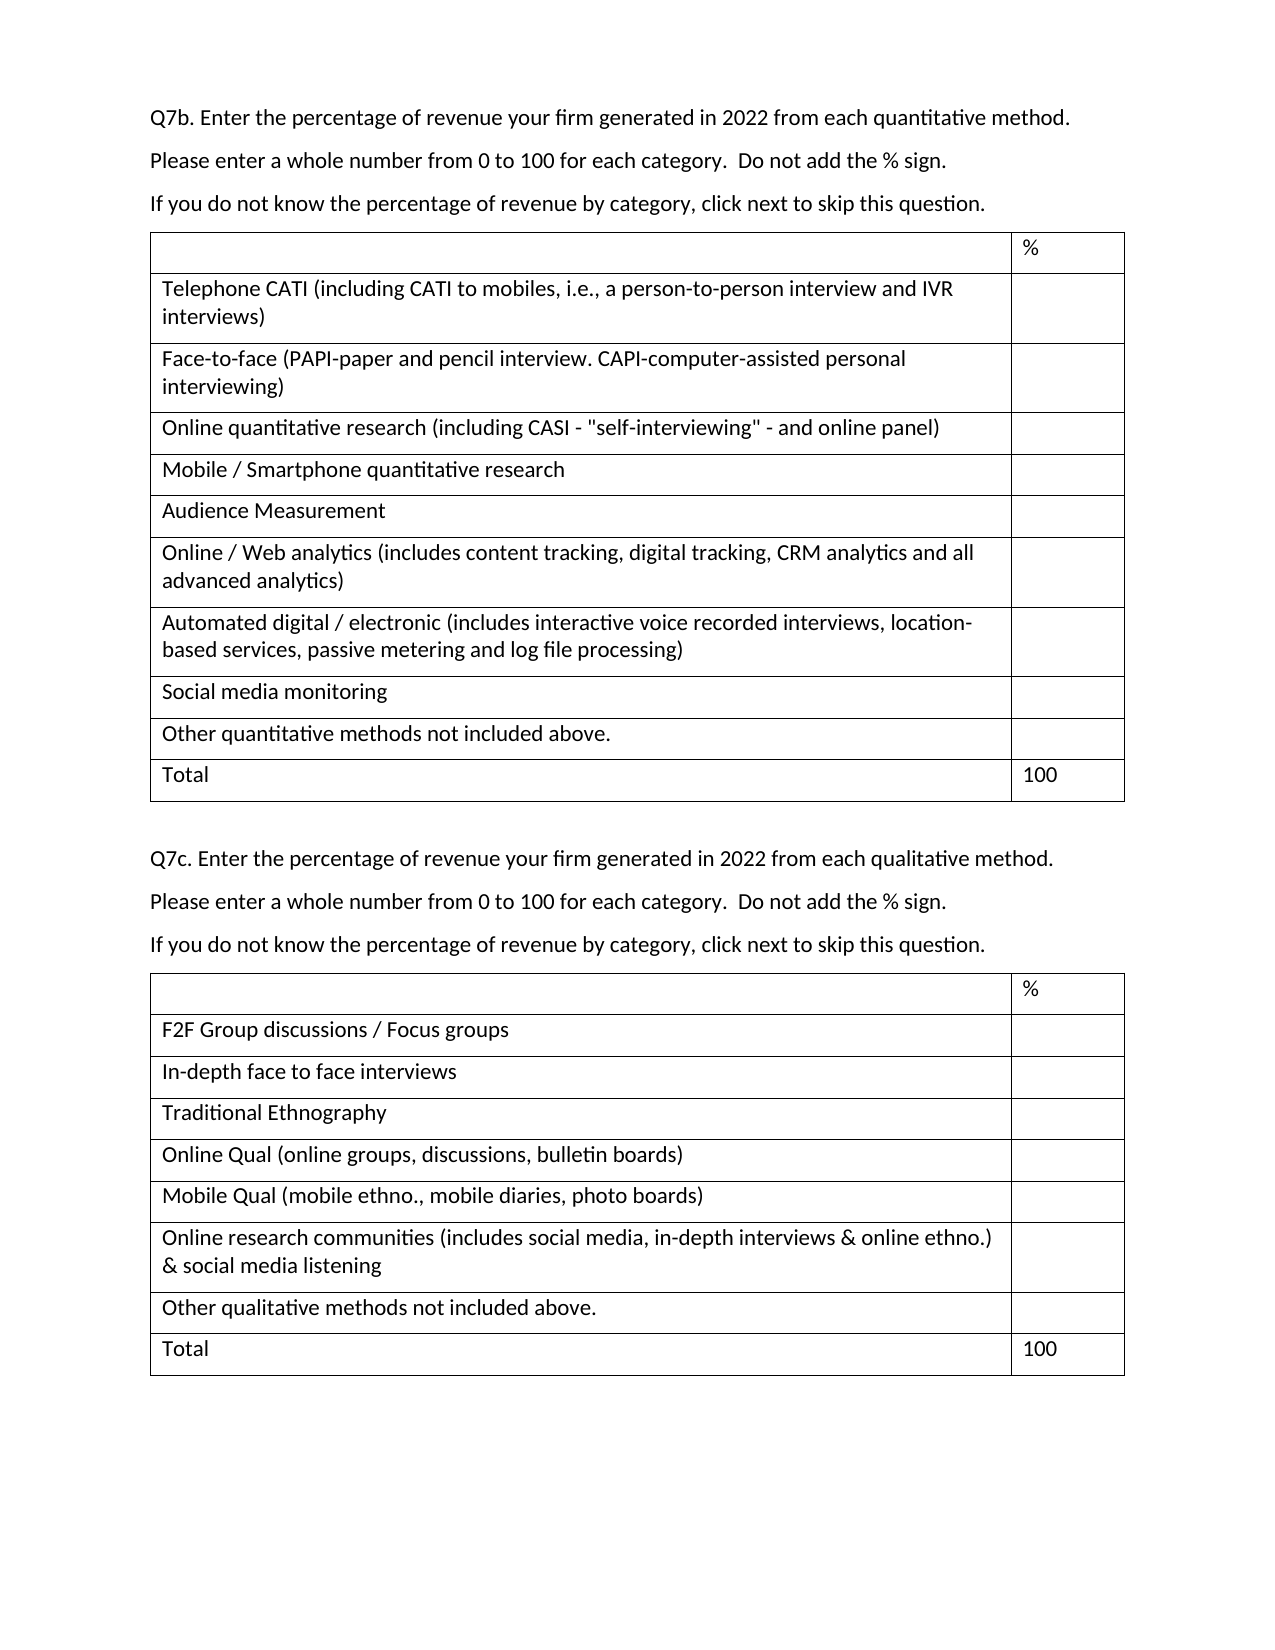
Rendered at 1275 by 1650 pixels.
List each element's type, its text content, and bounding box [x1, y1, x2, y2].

table_cell [1012, 1099, 1124, 1139]
table_cell [1012, 413, 1124, 454]
table_cell [1012, 455, 1124, 495]
table_cell [1012, 1057, 1124, 1097]
table_cell Online Qual (online groups, discussions, bulletin boards) [151, 1140, 1011, 1181]
table_cell [1012, 496, 1124, 537]
table_header [151, 233, 1011, 273]
table_cell Telephone CATI (including CATI to mobiles, i.e., a person-to-person interview and IVR interviews) [151, 274, 1011, 343]
table_cell 100 [1012, 760, 1124, 801]
table_cell [1012, 1293, 1124, 1333]
table_cell [1012, 1140, 1124, 1181]
table_cell Total [151, 760, 1011, 801]
table_cell [1012, 274, 1124, 343]
text Q7c. Enter the percentage of revenue your firm generated in 2022 from each qualitative method. [150, 844, 1125, 873]
table_cell [1012, 1223, 1124, 1292]
table_cell 100 [1012, 1334, 1124, 1375]
table_cell Other qualitative methods not included above. [151, 1293, 1011, 1333]
text If you do not know the percentage of revenue by category, click next to skip this question. [150, 930, 1125, 958]
table_cell Mobile / Smartphone quantitative research [151, 455, 1011, 495]
table_cell Online / Web analytics (includes content tracking, digital tracking, CRM analytics and all advanced analytics) [151, 538, 1011, 607]
text Please enter a whole number from 0 to 100 for each category. Do not add the % sign. [150, 887, 1125, 915]
table_cell [1012, 608, 1124, 676]
table_cell [1012, 719, 1124, 759]
text If you do not know the percentage of revenue by category, click next to skip this question. [150, 189, 1125, 217]
table_cell Total [151, 1334, 1011, 1375]
table_cell Social media monitoring [151, 677, 1011, 718]
table_cell F2F Group discussions / Focus groups [151, 1015, 1011, 1056]
table_cell Mobile Qual (mobile ethno., mobile diaries, photo boards) [151, 1182, 1011, 1222]
table_cell [1012, 344, 1124, 412]
text Q7b. Enter the percentage of revenue your firm generated in 2022 from each quantitative method. [150, 103, 1125, 131]
table_cell [1012, 1015, 1124, 1056]
text Please enter a whole number from 0 to 100 for each category. Do not add the % sign. [150, 146, 1125, 174]
table_cell Other quantitative methods not included above. [151, 719, 1011, 759]
table_cell Online research communities (includes social media, in-depth interviews & online ethno.) & social media listening [151, 1223, 1011, 1292]
table_cell [1012, 1182, 1124, 1222]
table_cell [1012, 538, 1124, 607]
table_header % [1012, 233, 1124, 273]
table_header % [1012, 974, 1124, 1014]
table_cell Audience Measurement [151, 496, 1011, 537]
table_cell Traditional Ethnography [151, 1099, 1011, 1139]
table_cell In-depth face to face interviews [151, 1057, 1011, 1097]
table_cell Automated digital / electronic (includes interactive voice recorded interviews, location-based services, passive metering and log file processing) [151, 608, 1011, 676]
table_cell [1012, 677, 1124, 718]
table_cell Online quantitative research (including CASI - "self-interviewing" - and online panel) [151, 413, 1011, 454]
table_header [151, 974, 1011, 1014]
table_cell Face-to-face (PAPI-paper and pencil interview. CAPI-computer-assisted personal interviewing) [151, 344, 1011, 412]
